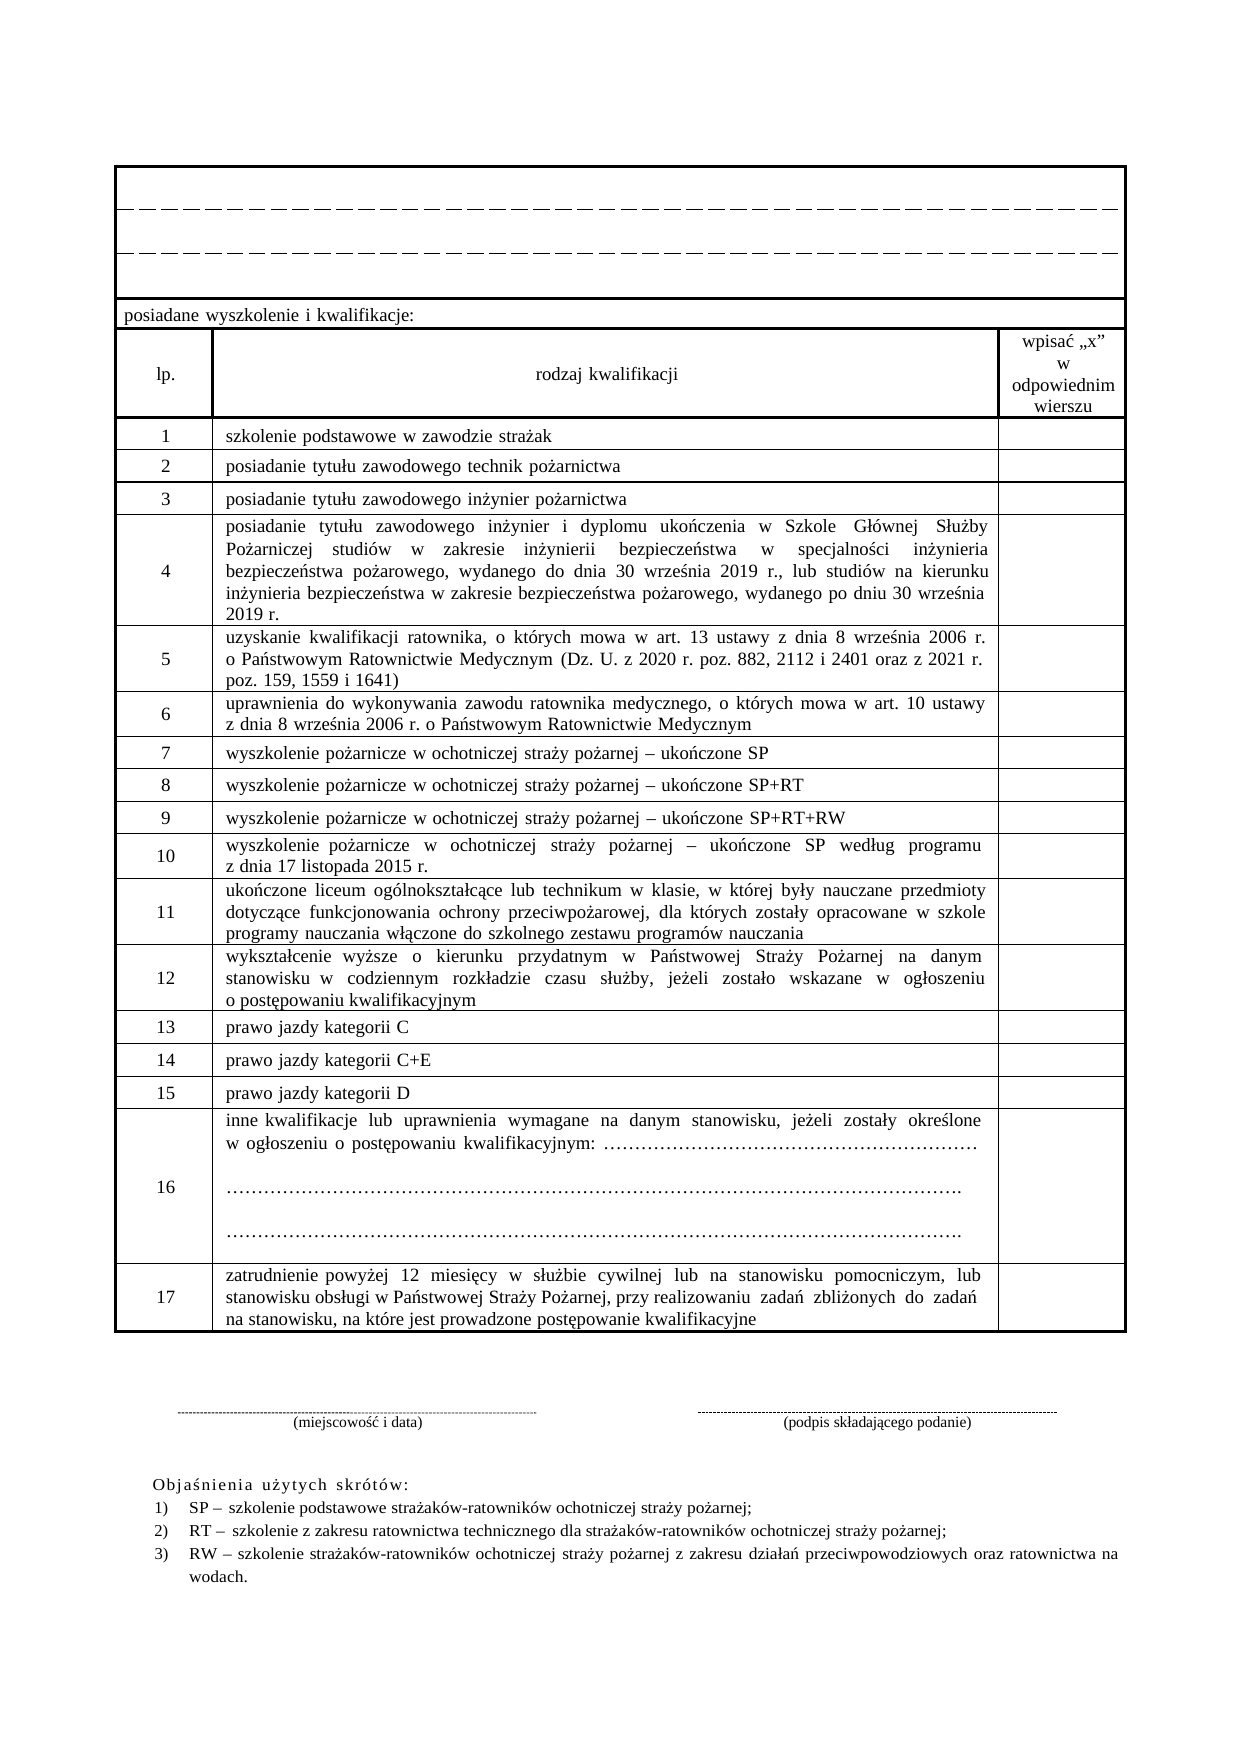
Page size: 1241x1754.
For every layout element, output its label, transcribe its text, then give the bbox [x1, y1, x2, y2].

table_cell prawo jazdy kategorii C+E [213, 1044, 998, 1076]
table_cell 13 [117, 1011, 212, 1043]
table_cell 3 [117, 483, 212, 514]
table_cell [999, 1011, 1124, 1043]
table_cell wyszkolenie pożarnicze w ochotniczej straży pożarnej – ukończone SP według programu z dnia 17 listopada 2015 r. [213, 834, 998, 878]
table_cell [999, 1044, 1124, 1076]
table_cell 16 [117, 1109, 212, 1263]
table_cell wykształcenie wyższe o kierunku przydatnym w Państwowej Straży Pożarnej na danym stanowisku w codziennym rozkładzie czasu służby, jeżeli zostało wskazane w ogłoszeniu o postępowaniu kwalifikacyjnym [213, 945, 998, 1010]
table_cell 9 [117, 802, 212, 833]
table_cell 2 [117, 450, 212, 481]
table_cell ukończone liceum ogólnokształcące lub technikum w klasie, w której były nauczane przedmioty dotyczące funkcjonowania ochrony przeciwpożarowej, dla których zostały opracowane w szkole programy nauczania włączone do szkolnego zestawu programów nauczania [213, 879, 998, 944]
list RT – szkolenie z zakresu ratownictwa technicznego dla strażaków-ratowników ochotniczej straży pożarnej; [154, 1521, 1142, 1540]
table_cell [999, 769, 1124, 801]
list RW – szkolenie strażaków-ratowników ochotniczej straży pożarnej z zakresu działań przeciwpowodziowych oraz ratownictwa na wodach. [154, 1544, 1122, 1586]
table_cell 4 [117, 515, 212, 625]
table_cell prawo jazdy kategorii C [213, 1011, 998, 1043]
table_cell [999, 945, 1124, 1010]
table_cell [999, 1077, 1124, 1108]
table_cell [999, 626, 1124, 691]
table_cell 7 [117, 737, 212, 768]
table_cell wyszkolenie pożarnicze w ochotniczej straży pożarnej – ukończone SP+RT+RW [213, 802, 998, 833]
table_cell 5 [117, 626, 212, 691]
table_cell [999, 515, 1124, 625]
table_cell 14 [117, 1044, 212, 1076]
list SP – szkolenie podstawowe strażaków-ratowników ochotniczej straży pożarnej; [154, 1498, 1142, 1517]
table_cell wpisać „x” w odpowiednim wierszu [1000, 330, 1124, 416]
table_cell [999, 802, 1124, 833]
table_cell [999, 692, 1124, 736]
table_cell wyszkolenie pożarnicze w ochotniczej straży pożarnej – ukończone SP+RT [213, 769, 998, 801]
table_cell posiadanie tytułu zawodowego inżynier pożarnictwa [213, 483, 998, 514]
table_cell uprawnienia do wykonywania zawodu ratownika medycznego, o których mowa w art. 10 ustawy z dnia 8 września 2006 r. o Państwowym Ratownictwie Medycznym [213, 692, 998, 736]
table_cell [117, 168, 1124, 209]
table_cell rodzaj kwalifikacji [214, 330, 997, 416]
table_cell [999, 737, 1124, 768]
table_cell wyszkolenie pożarnicze w ochotniczej straży pożarnej – ukończone SP [213, 737, 998, 768]
table_cell [117, 209, 1124, 253]
table_cell [999, 834, 1124, 878]
table_cell 11 [117, 879, 212, 944]
table_cell 15 [117, 1077, 212, 1108]
table_cell prawo jazdy kategorii D [213, 1077, 998, 1108]
table_cell posiadane wyszkolenie i kwalifikacje: [117, 300, 1124, 327]
table_cell [999, 879, 1124, 944]
table_cell [117, 253, 1124, 297]
table_cell [999, 419, 1124, 449]
table_cell posiadanie tytułu zawodowego technik pożarnictwa [213, 450, 998, 481]
table_cell uzyskanie kwalifikacji ratownika, o których mowa w art. 13 ustawy z dnia 8 września 2006 r. o Państwowym Ratownictwie Medycznym (Dz. U. z 2020 r. poz. 882, 2112 i 2401 oraz z 2021 r. poz. 159, 1559 i 1641) [213, 626, 998, 691]
table_cell inne kwalifikacje lub uprawnienia wymagane na danym stanowisku, jeżeli zostały określone w ogłoszeniu o postępowaniu kwalifikacyjnym: …………………………………………………… ………………………………………………………………………………………………………. ………………………………………………………………………………………………………. [213, 1109, 998, 1263]
table_cell 1 [117, 419, 212, 449]
table_cell 8 [117, 769, 212, 801]
table_cell [999, 1264, 1124, 1329]
table_cell 10 [117, 834, 212, 878]
table_cell szkolenie podstawowe w zawodzie strażak [213, 419, 998, 449]
table_cell 17 [117, 1264, 212, 1329]
table_cell [999, 450, 1124, 481]
table_cell lp. [117, 330, 211, 416]
table_cell posiadanie tytułu zawodowego inżynier i dyplomu ukończenia w Szkole Głównej Służby Pożarniczej studiów w zakresie inżynierii bezpieczeństwa w specjalności inżynieria bezpieczeństwa pożarowego, wydanego do dnia 30 września 2019 r., lub studiów na kierunku inżynieria bezpieczeństwa w zakresie bezpieczeństwa pożarowego, wydanego po dniu 30 września 2019 r. [213, 515, 998, 625]
table_cell zatrudnienie powyżej 12 miesięcy w służbie cywilnej lub na stanowisku pomocniczym, lub stanowisku obsługi w Państwowej Straży Pożarnej, przy realizowaniu zadań zbliżonych do zadań na stanowisku, na które jest prowadzone postępowanie kwalifikacyjne [213, 1264, 998, 1329]
text Objaśnienia użytych skrótów: [152, 1475, 1142, 1494]
table_cell [999, 1109, 1124, 1263]
table_cell 12 [117, 945, 212, 1010]
text (miejscowość i data) (podpis składającego podanie) [122, 1410, 1142, 1431]
table_cell 6 [117, 692, 212, 736]
table_cell [999, 483, 1124, 514]
